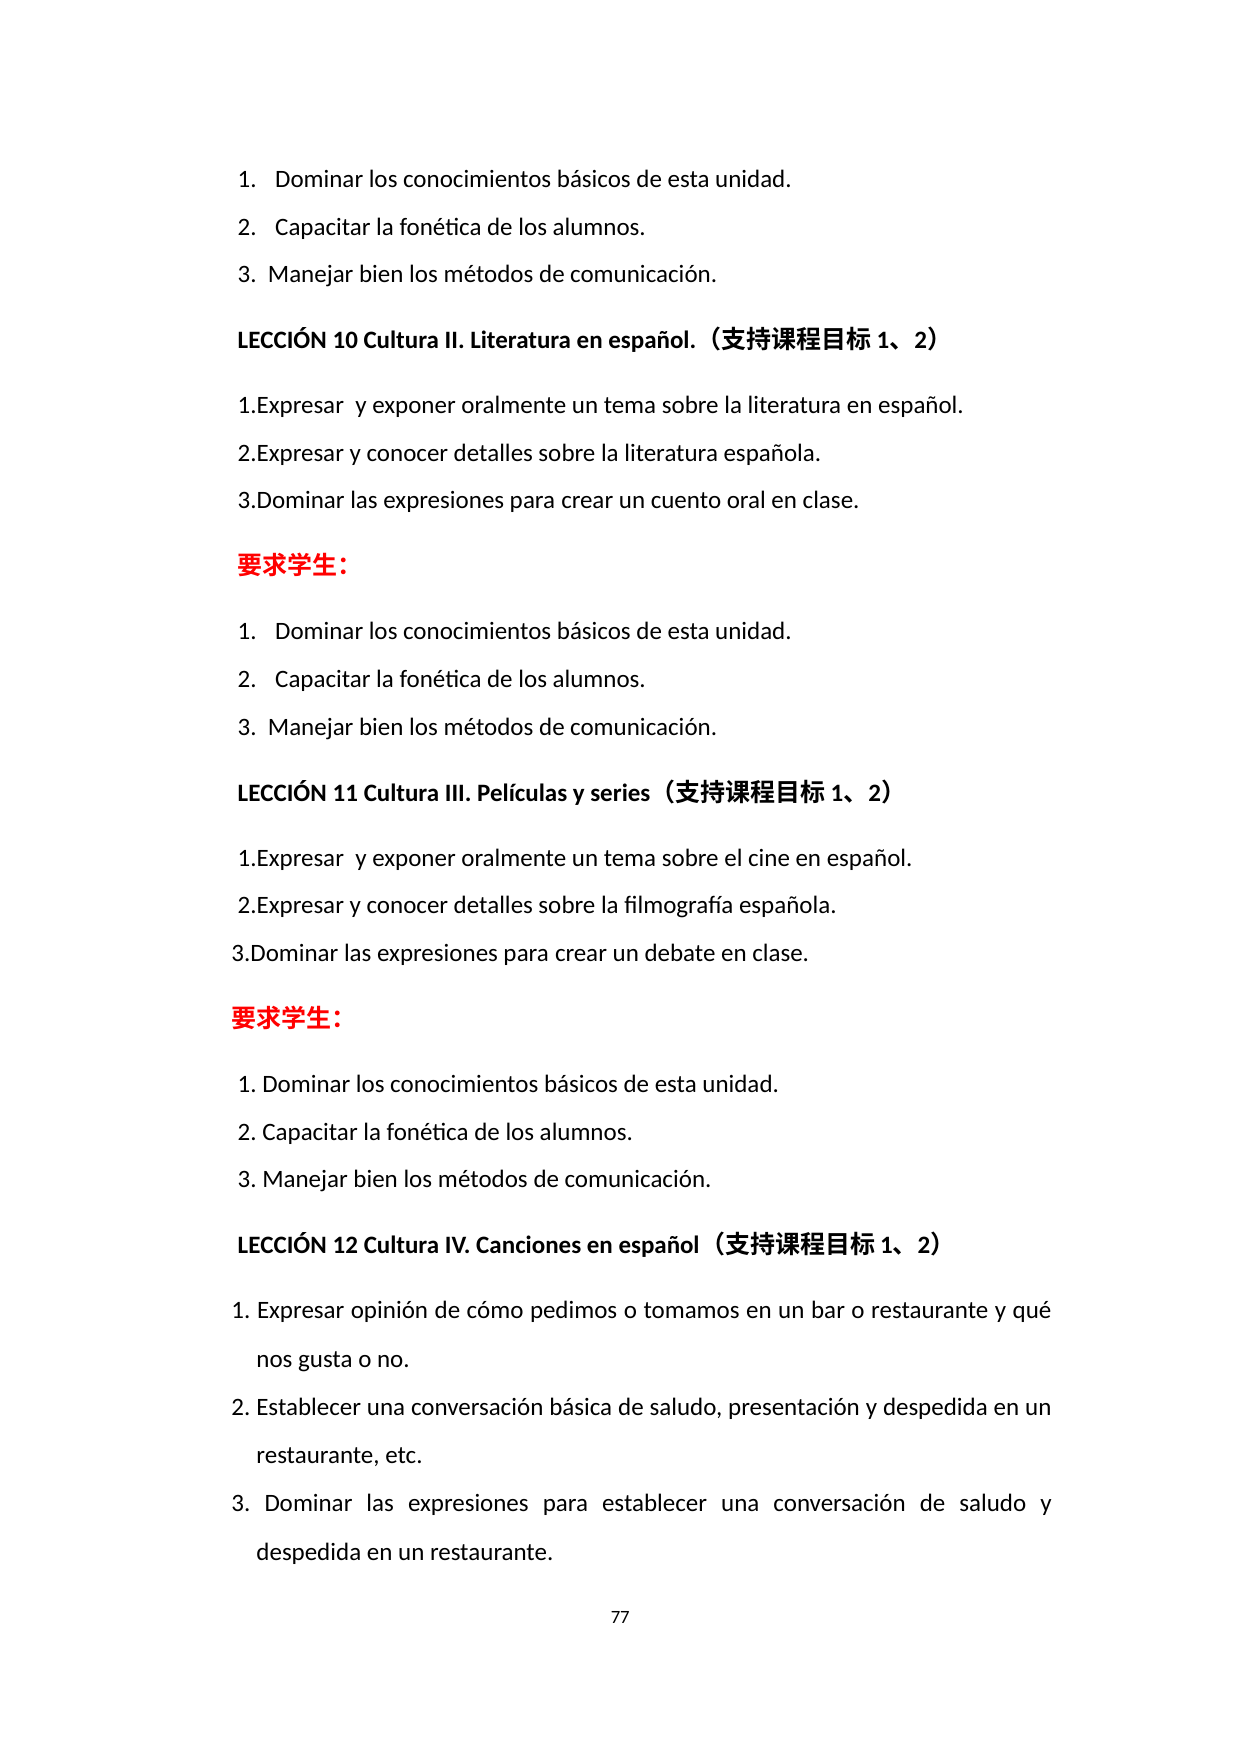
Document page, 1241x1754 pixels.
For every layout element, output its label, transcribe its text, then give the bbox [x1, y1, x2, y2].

text LECCIÓN 10 Cultura II. Literatura en español.（支持课程目标1、2） [187, 305, 1053, 370]
text 2. Capacitar la fonética de los alumnos. [187, 210, 1053, 242]
text 2.Expresar y conocer detalles sobre la literatura española. [187, 436, 1053, 468]
text 1. Dominar los conocimientos básicos de esta unidad. [187, 614, 1053, 647]
text 3. Manejar bien los métodos de comunicación. [187, 257, 1053, 290]
text 2. Establecer una conversación básica de saludo, presentación y despedida en un restaurante, etc. [231, 1390, 1053, 1471]
text 2. Capacitar la fonética de los alumnos. [187, 1115, 1053, 1147]
text 3. Dominar las expresiones para establecer una conversación de saludo y despedida en un restaurante. [231, 1486, 1053, 1567]
text 1. Dominar los conocimientos básicos de esta unidad. [187, 162, 1053, 194]
text 1.Expresar y exponer oralmente un tema sobre la literatura en español. [187, 388, 1053, 421]
text 要求学生： [231, 984, 1053, 1049]
text 3.Dominar las expresiones para crear un debate en clase. [231, 936, 1053, 969]
text 3. Manejar bien los métodos de comunicación. [187, 1162, 1053, 1195]
text 1. Dominar los conocimientos básicos de esta unidad. [187, 1067, 1053, 1099]
text 1. Expresar opinión de cómo pedimos o tomamos en un bar o restaurante y qué nos gusta o no. [231, 1293, 1053, 1374]
text LECCIÓN 12 Cultura IV. Canciones en español（支持课程目标1、2） [187, 1210, 1053, 1275]
text 2.Expresar y conocer detalles sobre la filmografía española. [187, 888, 1053, 921]
text 2. Capacitar la fonética de los alumnos. [187, 662, 1053, 695]
text 3.Dominar las expresiones para crear un cuento oral en clase. [187, 484, 1053, 516]
text 要求学生： [187, 531, 1053, 596]
text 1.Expresar y exponer oralmente un tema sobre el cine en español. [187, 841, 1053, 873]
text 3. Manejar bien los métodos de comunicación. [187, 710, 1053, 742]
text LECCIÓN 11 Cultura III. Películas y series（支持课程目标1、2） [187, 758, 1053, 823]
